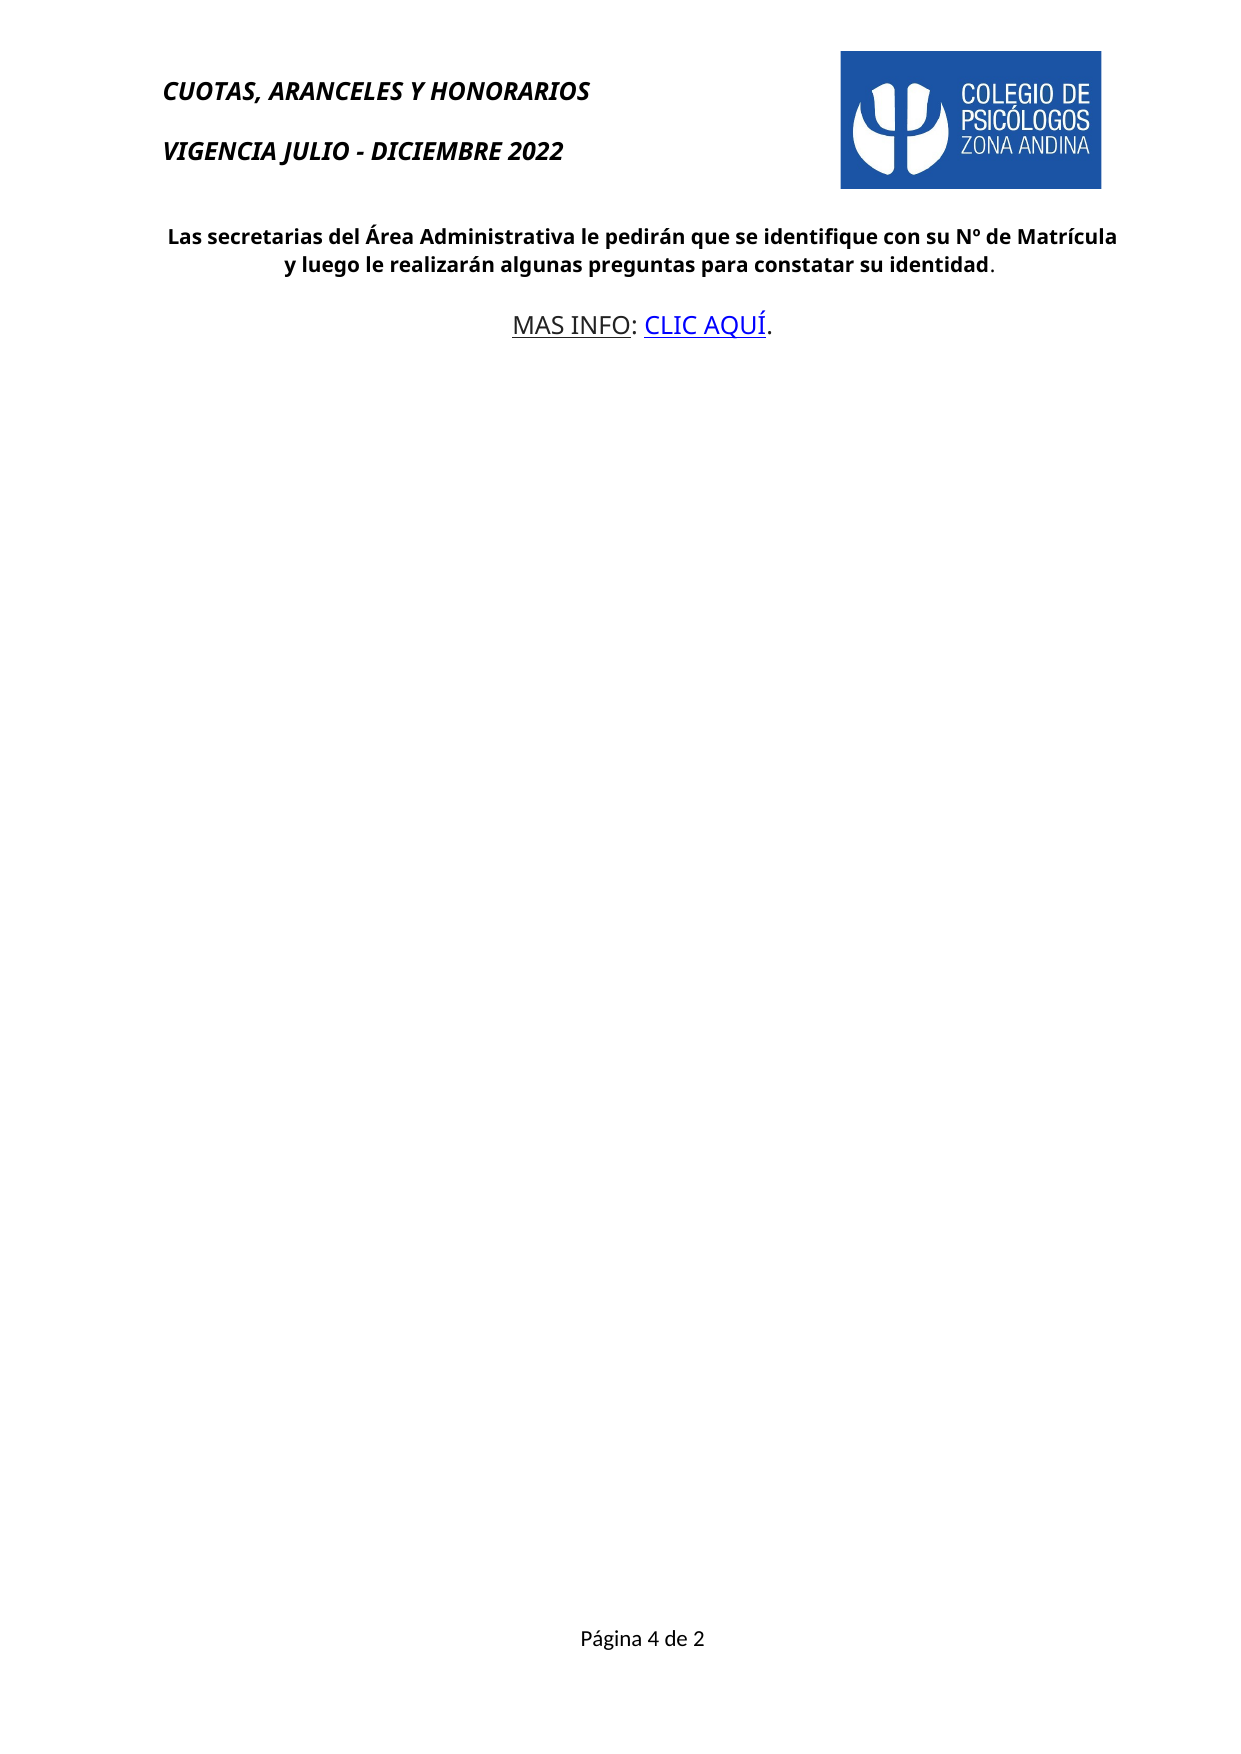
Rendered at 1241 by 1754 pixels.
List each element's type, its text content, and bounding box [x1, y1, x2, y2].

text Las secretarias del Área Administrativa le pedirán que se identifique con su Nº de Matrícula y luego le realizarán algunas preguntas para constatar su identidad. [162, 222, 1122, 279]
text MAS INFO: CLIC AQUÍ. [162, 308, 1122, 342]
picture [840, 51, 1102, 189]
